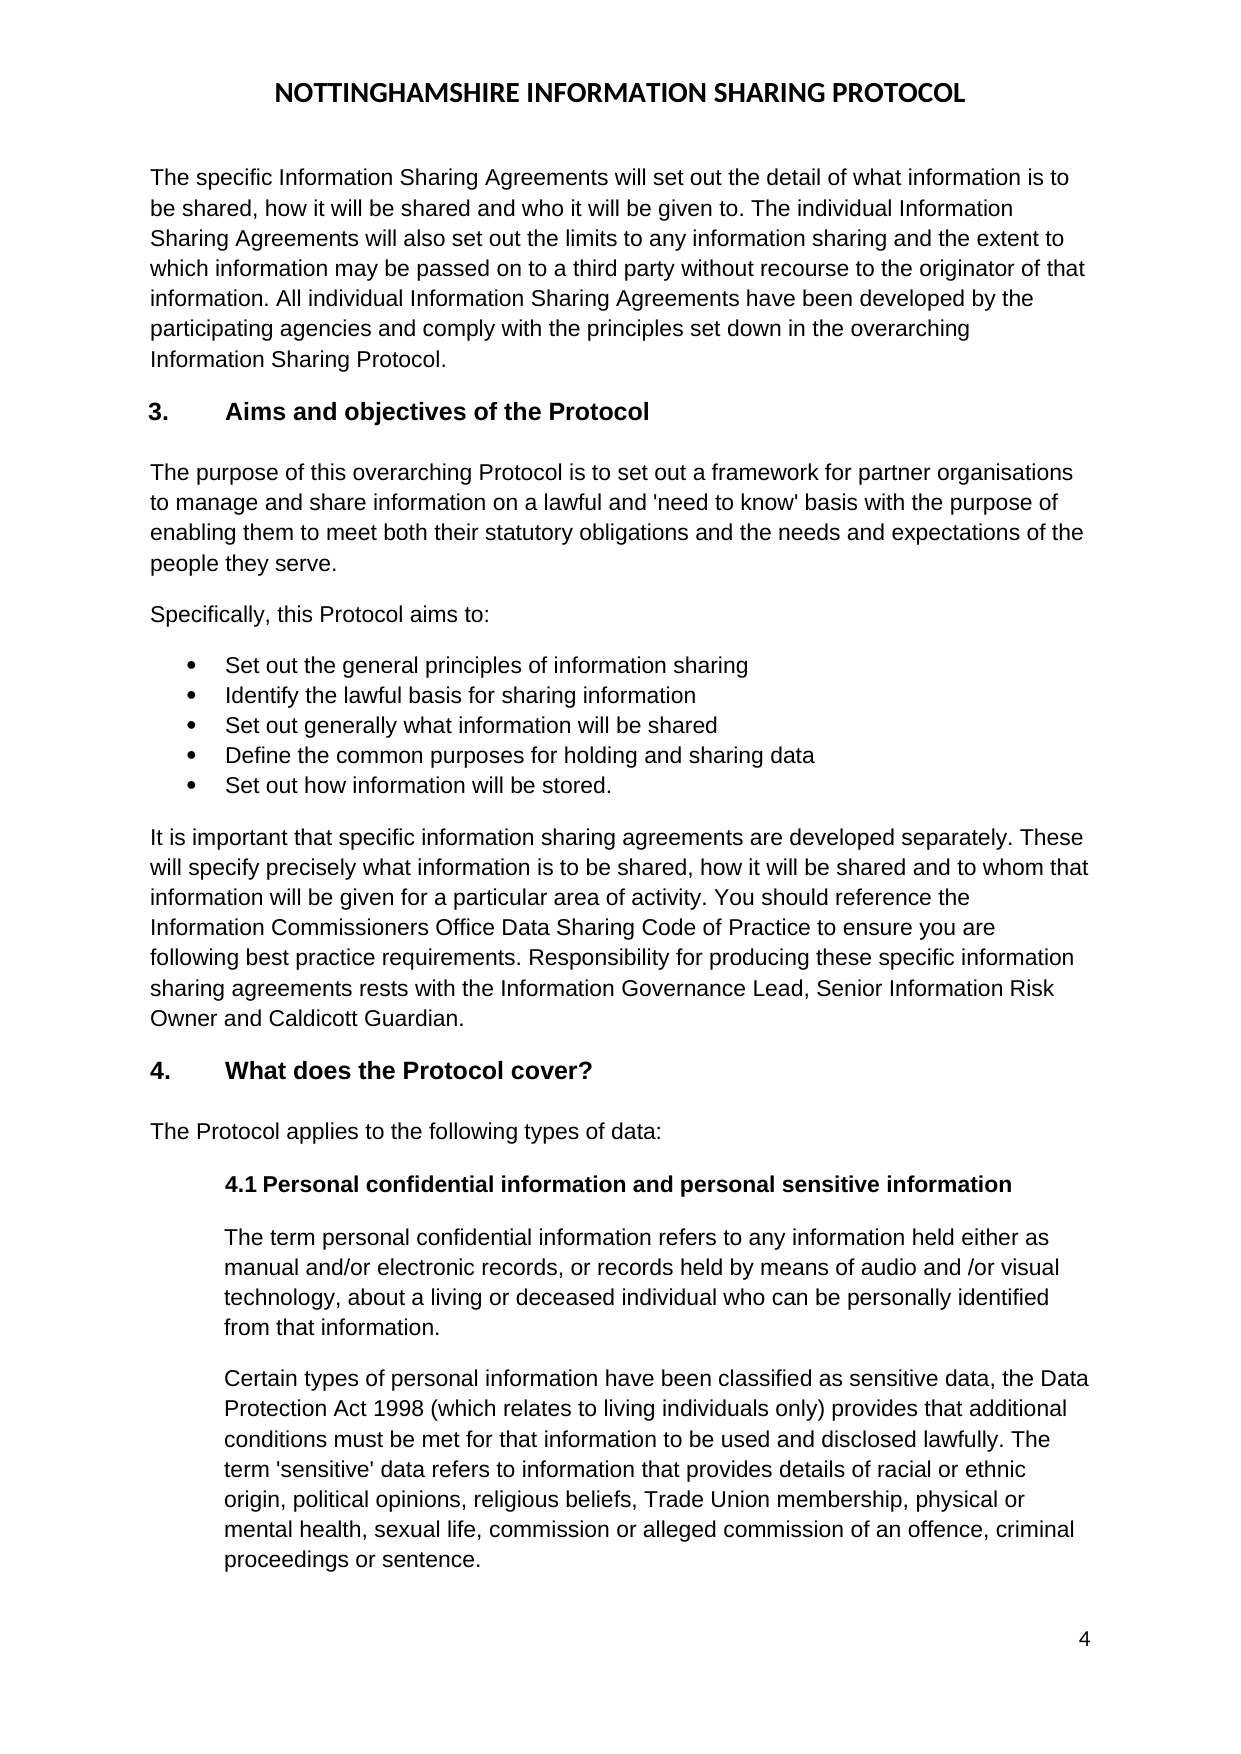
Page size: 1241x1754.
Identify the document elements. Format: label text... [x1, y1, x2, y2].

list Set out how information will be stored. [187, 772, 1090, 799]
list Set out the general principles of information sharing [187, 652, 1090, 678]
list Personal confidential information and personal sensitive information [225, 1171, 1090, 1197]
text Certain types of personal information have been classified as sensitive data, the Data Protection Act 1998 (which relates to living individuals only) provides that additional conditions must be met for that information to be used and disclosed lawfully. The term 'sensitive' data refers to information that provides details of racial or ethnic origin, political opinions, religious beliefs, Trade Union membership, physical or mental health, sexual life, commission or alleged commission of an offence, criminal proceedings or sentence. [224, 1365, 1090, 1573]
list Define the common purposes for holding and sharing data [187, 742, 1090, 768]
text The specific Information Sharing Agreements will set out the detail of what information is to be shared, how it will be shared and who it will be given to. The individual Information Sharing Agreements will also set out the limits to any information sharing and the extent to which information may be passed on to a third party without recourse to the originator of that information. All individual Information Sharing Agreements have been developed by the participating agencies and comply with the principles set down in the overarching Information Sharing Protocol. [150, 164, 1090, 372]
text 4. What does the Protocol cover? [150, 1056, 1090, 1084]
text The purpose of this overarching Protocol is to set out a framework for partner organisations to manage and share information on a lawful and 'need to know' basis with the purpose of enabling them to meet both their statutory obligations and the needs and expectations of the people they serve. [150, 459, 1090, 576]
text The Protocol applies to the following types of data: [150, 1118, 1090, 1144]
text It is important that specific information sharing agreements are developed separately. These will specify precisely what information is to be shared, how it will be shared and to whom that information will be given for a particular area of activity. You should reference the Information Commissioners Office Data Sharing Code of Practice to ensure you are following best practice requirements. Responsibility for producing these specific information sharing agreements rests with the Information Governance Lead, Senior Information Risk Owner and Caldicott Guardian. [150, 823, 1090, 1031]
list Aims and objectives of the Protocol [148, 397, 1090, 425]
list Set out generally what information will be shared [187, 712, 1090, 738]
text The term personal confidential information refers to any information held either as manual and/or electronic records, or records held by means of audio and /or visual technology, about a living or deceased individual who can be personally identified from that information. [224, 1223, 1090, 1340]
list Identify the lawful basis for sharing information [187, 682, 1090, 708]
text Specifically, this Protocol aims to: [150, 601, 1090, 627]
